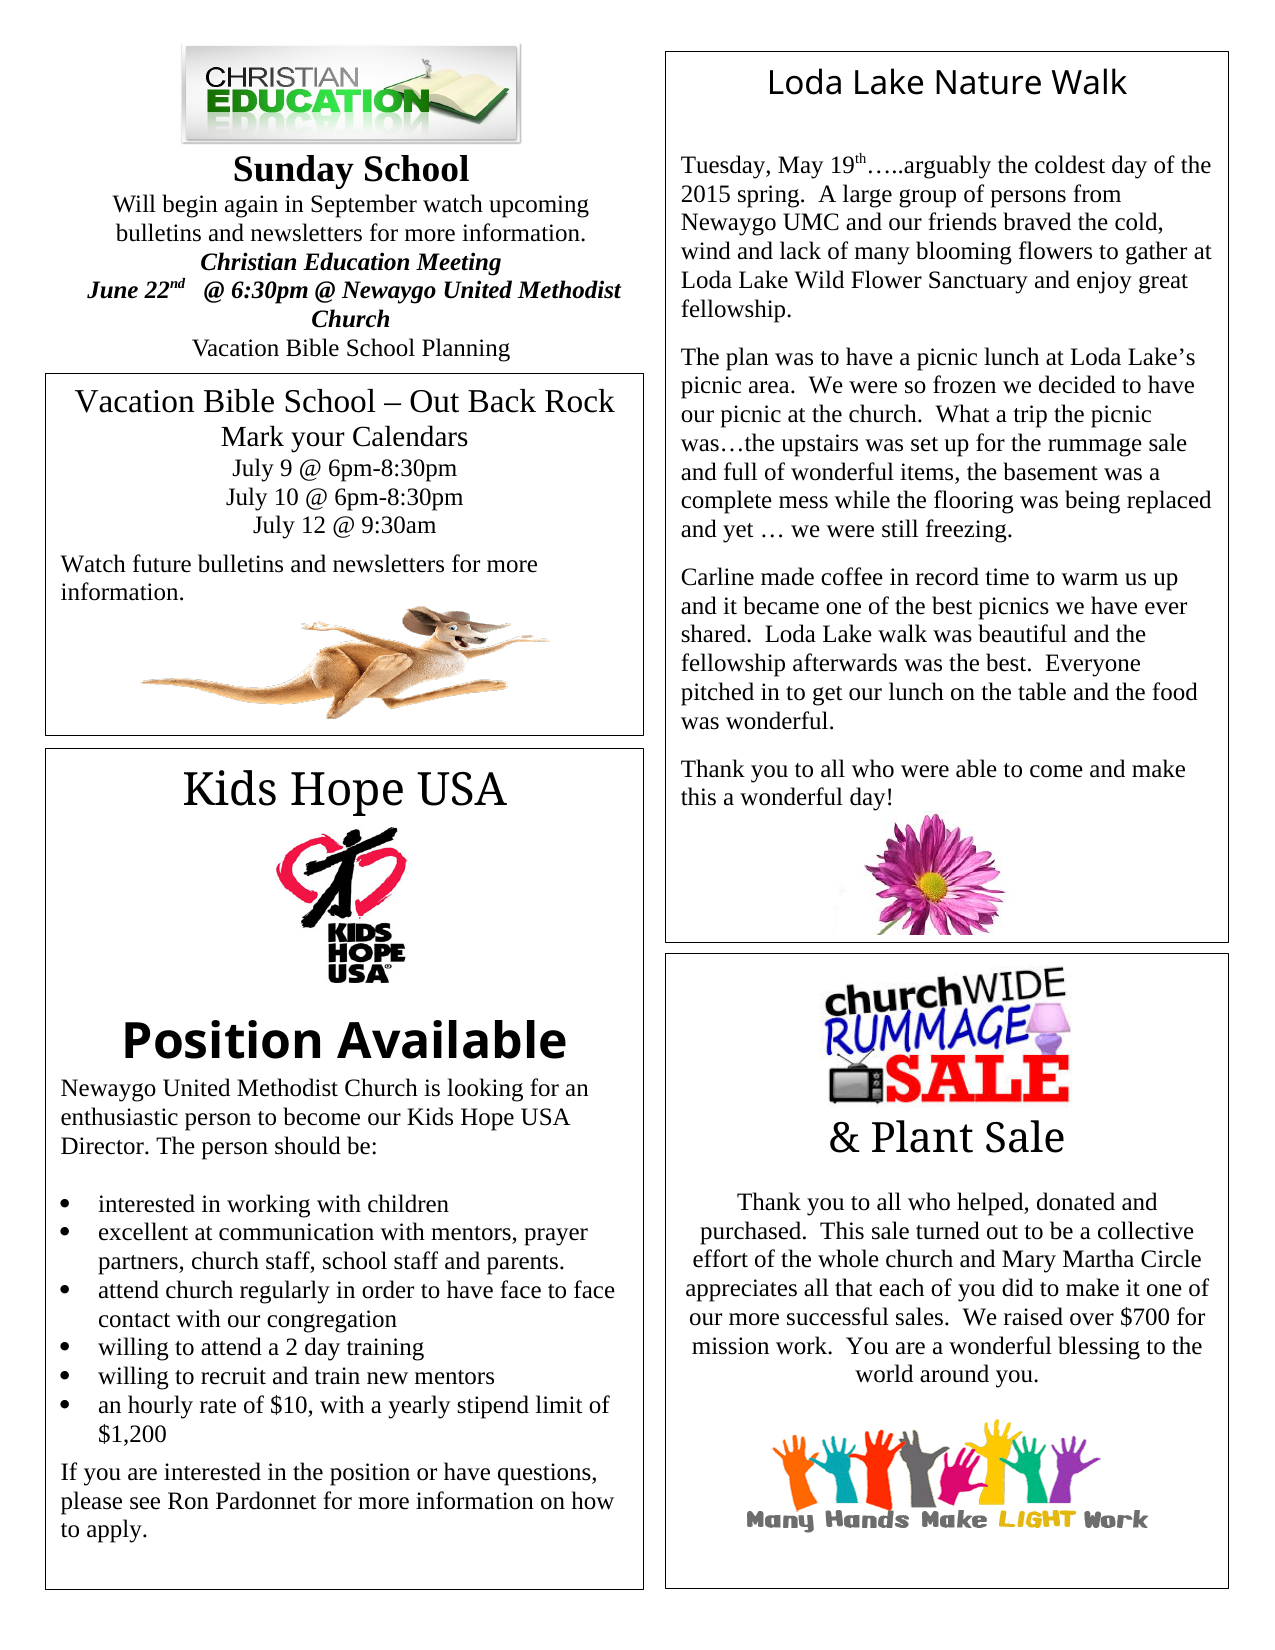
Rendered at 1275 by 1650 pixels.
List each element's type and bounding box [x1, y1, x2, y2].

picture [744, 1417, 1150, 1533]
picture [179, 43, 523, 146]
picture [811, 960, 1083, 1108]
picture [831, 811, 1063, 935]
picture [266, 818, 423, 983]
picture [139, 606, 550, 719]
